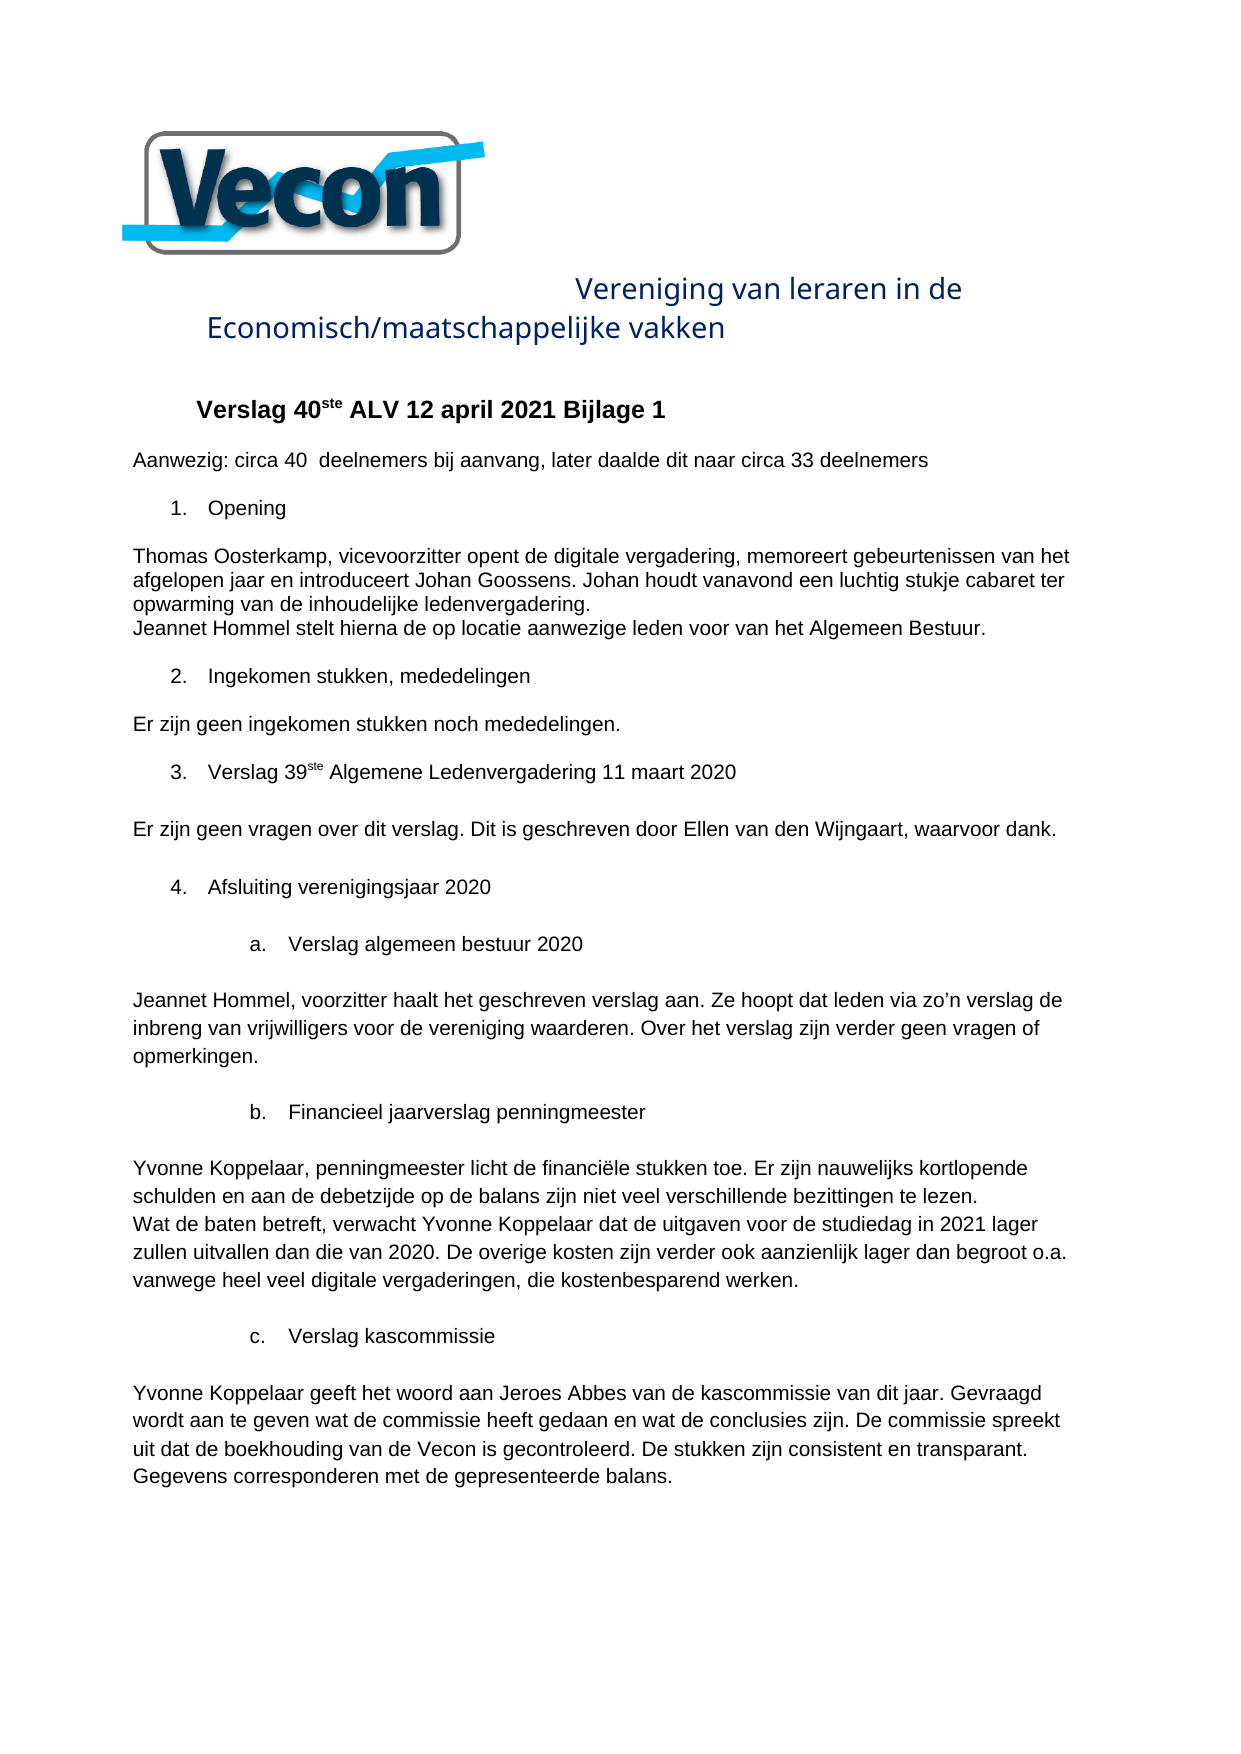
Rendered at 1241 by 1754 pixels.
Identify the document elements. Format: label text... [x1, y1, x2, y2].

list Verslag 39ste Algemene Ledenvergadering 11 maart 2020 [170, 759, 1085, 783]
text Wat de baten betreft, verwacht Yvonne Koppelaar dat de uitgaven voor de studiedag in 2021 lager zullen uitvallen dan die van 2020. De overige kosten zijn verder ook aanzienlijk lager dan begroot o.a. vanwege heel veel digitale vergaderingen, die kostenbesparend werken. [133, 1212, 1085, 1292]
text Er zijn geen vragen over dit verslag. Dit is geschreven door Ellen van den Wijngaart, waarvoor dank. [133, 817, 1085, 841]
list Opening [170, 496, 1085, 520]
list Verslag algemeen bestuur 2020 [249, 932, 1085, 956]
picture [117, 111, 490, 268]
text Er zijn geen ingekomen stukken noch mededelingen. [133, 712, 1085, 736]
text Jeannet Hommel, voorzitter haalt het geschreven verslag aan. Ze hoopt dat leden via zo’n verslag de inbreng van vrijwilligers voor de vereniging waarderen. Over het verslag zijn verder geen vragen of opmerkingen. [133, 988, 1085, 1068]
text Verslag 40ste ALV 12 april 2021 Bijlage 1 [133, 395, 1085, 424]
list Verslag kascommissie [249, 1324, 1085, 1348]
list Afsluiting verenigingsjaar 2020 [170, 874, 1085, 898]
text Vereniging van leraren in de [501, 148, 1085, 308]
text Yvonne Koppelaar, penningmeester licht de financiële stukken toe. Er zijn nauwelijks kortlopende schulden en aan de debetzijde op de balans zijn niet veel verschillende bezittingen te lezen. [133, 1156, 1085, 1208]
list Ingekomen stukken, mededelingen [170, 664, 1085, 688]
text Jeannet Hommel stelt hierna de op locatie aanwezige leden voor van het Algemeen Bestuur. [133, 616, 1085, 640]
text Economisch/maatschappelijke vakken [133, 308, 1085, 347]
text Yvonne Koppelaar geeft het woord aan Jeroes Abbes van de kascommissie van dit jaar. Gevraagd wordt aan te geven wat de commissie heeft gedaan en wat de conclusies zijn. De commissie spreekt uit dat de boekhouding van de Vecon is gecontroleerd. De stukken zijn consistent en transparant. Gegevens corresponderen met de gepresenteerde balans. [133, 1380, 1085, 1488]
text Thomas Oosterkamp, vicevoorzitter opent de digitale vergadering, memoreert gebeurtenissen van het afgelopen jaar en introduceert Johan Goossens. Johan houdt vanavond een luchtig stukje cabaret ter opwarming van de inhoudelijke ledenvergadering. [133, 544, 1085, 616]
text Aanwezig: circa 40 deelnemers bij aanvang, later daalde dit naar circa 33 deelnemers [133, 448, 1085, 472]
list Financieel jaarverslag penningmeester [249, 1100, 1085, 1124]
